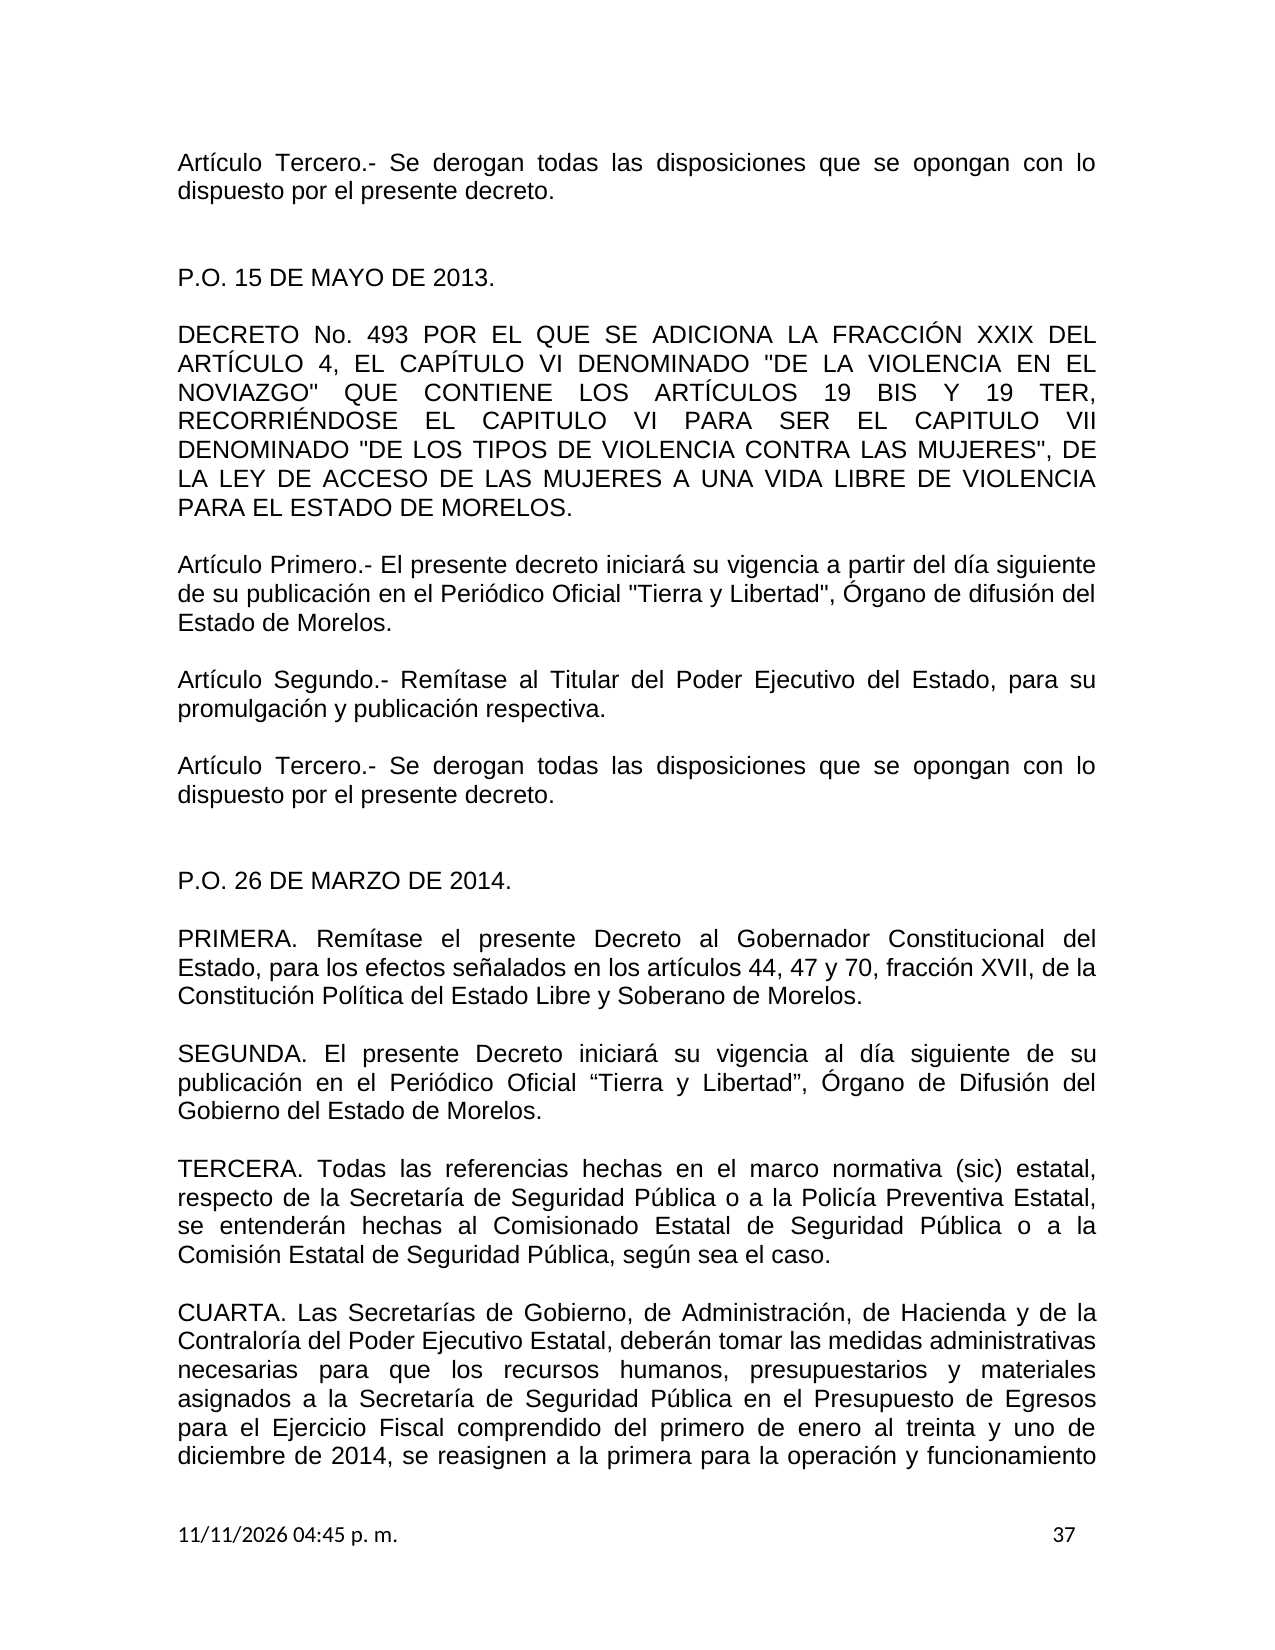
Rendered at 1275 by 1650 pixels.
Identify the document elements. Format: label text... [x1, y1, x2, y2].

text Artículo Tercero.- Se derogan todas las disposiciones que se opongan con lo dispuesto por el presente decreto. [177, 148, 1098, 205]
text TERCERA. Todas las referencias hechas en el marco normativa (sic) estatal, respecto de la Secretaría de Seguridad Pública o a la Policía Preventiva Estatal, se entenderán hechas al Comisionado Estatal de Seguridad Pública o a la Comisión Estatal de Seguridad Pública, según sea el caso. [177, 1154, 1098, 1269]
text P.O. 15 DE MAYO DE 2013. [177, 263, 1098, 291]
text Artículo Tercero.- Se derogan todas las disposiciones que se opongan con lo dispuesto por el presente decreto. [177, 751, 1098, 809]
text Artículo Primero.- El presente decreto iniciará su vigencia a partir del día siguiente de su publicación en el Periódico Oficial "Tierra y Libertad", Órgano de difusión del Estado de Morelos. [177, 550, 1098, 636]
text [177, 1298, 1098, 1470]
text Artículo Segundo.- Remítase al Titular del Poder Ejecutivo del Estado, para su promulgación y publicación respectiva. [177, 665, 1098, 723]
text DECRETO No. 493 POR EL QUE SE ADICIONA LA FRACCIÓN XXIX DEL ARTÍCULO 4, EL CAPÍTULO VI DENOMINADO "DE LA VIOLENCIA EN EL NOVIAZGO" QUE CONTIENE LOS ARTÍCULOS 19 BIS Y 19 TER, RECORRIÉNDOSE EL CAPITULO VI PARA SER EL CAPITULO VII DENOMINADO "DE LOS TIPOS DE VIOLENCIA CONTRA LAS MUJERES", DE LA LEY DE ACCESO DE LAS MUJERES A UNA VIDA LIBRE DE VIOLENCIA PARA EL ESTADO DE MORELOS. [177, 320, 1098, 521]
text SEGUNDA. El presente Decreto iniciará su vigencia al día siguiente de su publicación en el Periódico Oficial “Tierra y Libertad”, Órgano de Difusión del Gobierno del Estado de Morelos. [177, 1039, 1098, 1125]
text P.O. 26 DE MARZO DE 2014. [177, 866, 1098, 895]
text PRIMERA. Remítase el presente Decreto al Gobernador Constitucional del Estado, para los efectos señalados en los artículos 44, 47 y 70, fracción XVII, de la Constitución Política del Estado Libre y Soberano de Morelos. [177, 924, 1098, 1010]
